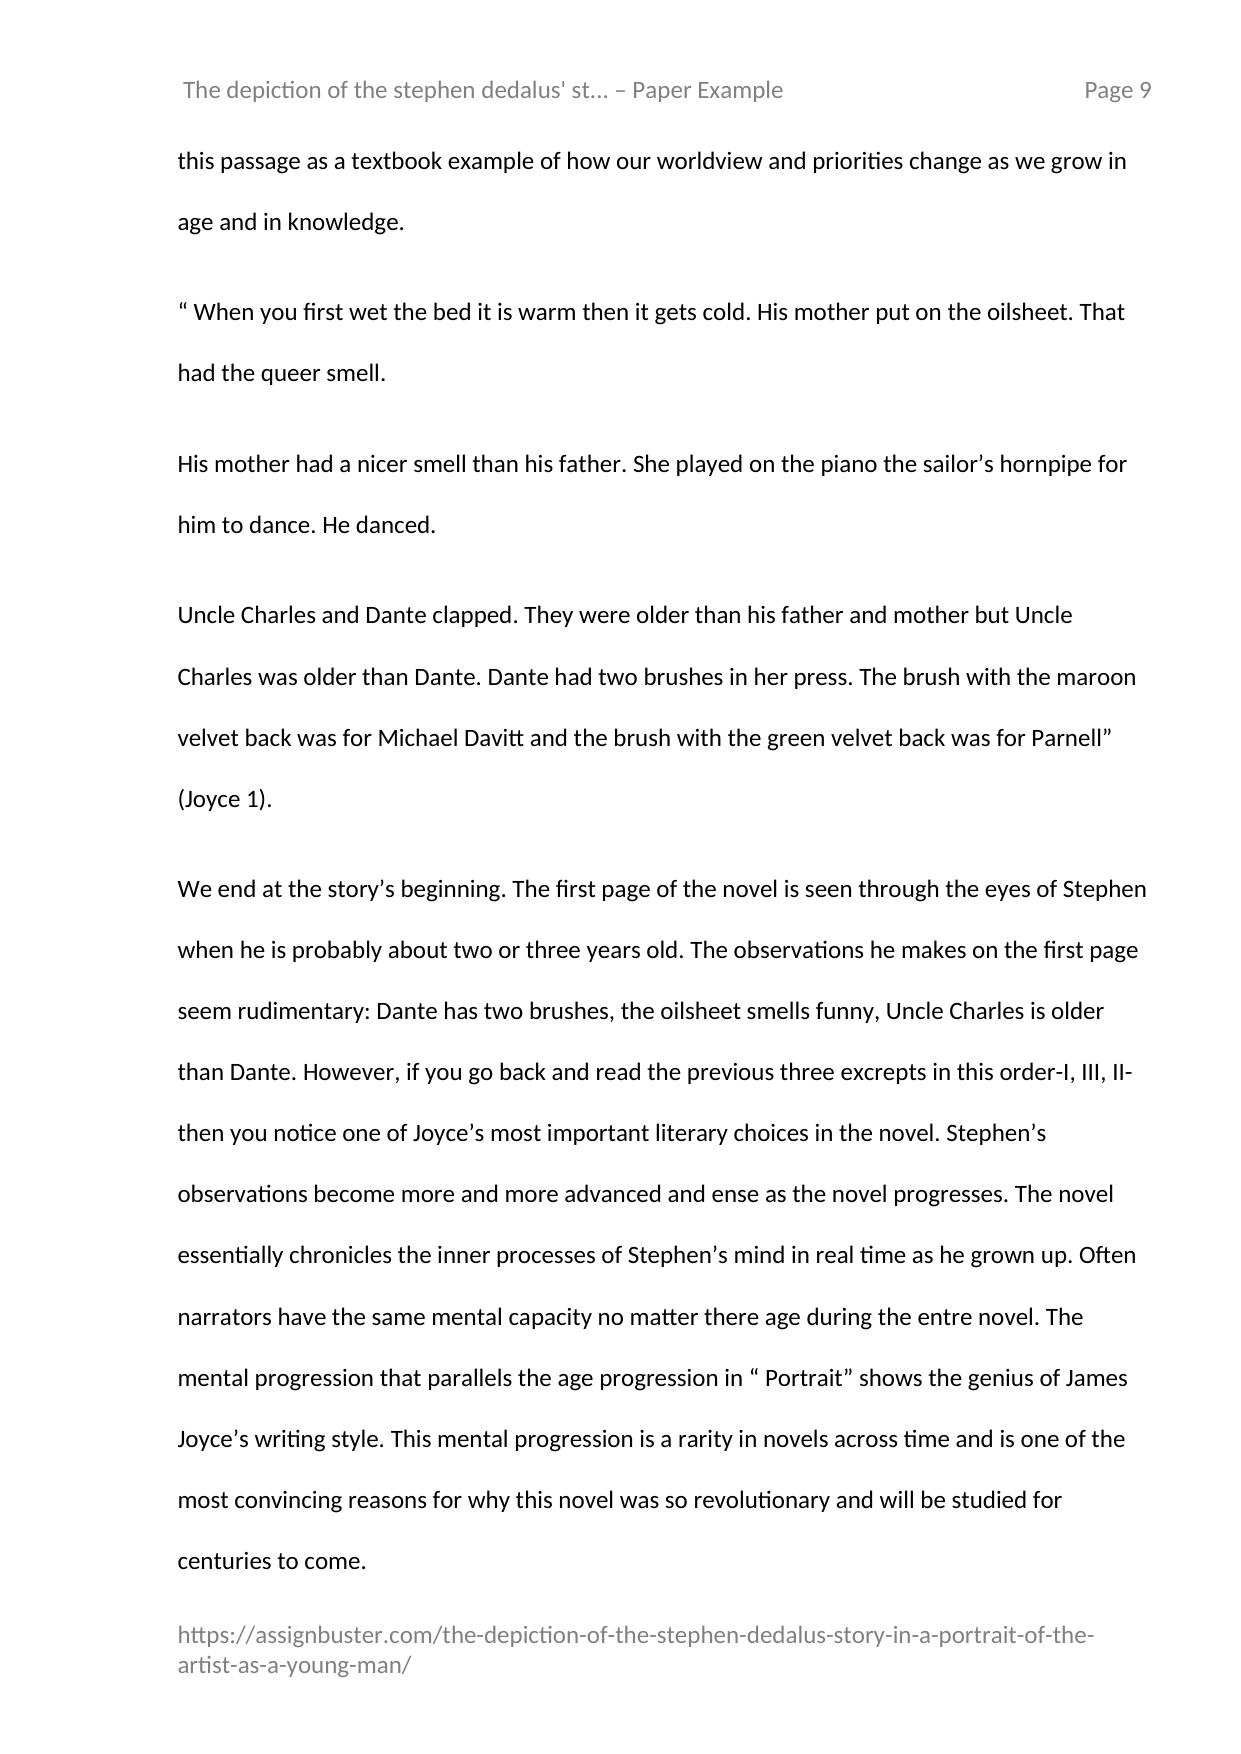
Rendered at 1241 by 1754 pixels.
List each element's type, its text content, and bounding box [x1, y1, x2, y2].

text Uncle Charles and Dante clapped. They were older than his father and mother but Uncle Charles was older than Dante. Dante had two brushes in her press. The brush with the maroon velvet back was for Michael Davitt and the brush with the green velvet back was for Parnell” (Joyce 1). [177, 600, 1152, 813]
text We end at the story’s beginning. The first page of the novel is seen through the eyes of Stephen when he is probably about two or three years old. The observations he makes on the first page seem rudimentary: Dante has two brushes, the oilsheet smells funny, Uncle Charles is older than Dante. However, if you go back and read the previous three excrepts in this order-I, III, II-then you notice one of Joyce’s most important literary choices in the novel. Stephen’s observations become more and more advanced and ense as the novel progresses. The novel essentially chronicles the inner processes of Stephen’s mind in real time as he grown up. Often narrators have the same mental capacity no matter there age during the entre novel. The mental progression that parallels the age progression in “ Portrait” shows the genius of James Joyce’s writing style. This mental progression is a rarity in novels across time and is one of the most convincing reasons for why this novel was so revolutionary and will be studied for centuries to come. [177, 873, 1152, 1575]
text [177, 145, 1152, 237]
text “ When you first wet the bed it is warm then it gets cold. His mother put on the oilsheet. That had the queer smell. [177, 297, 1152, 388]
text His mother had a nicer smell than his father. She played on the piano the sailor’s hornpipe for him to dance. He danced. [177, 448, 1152, 540]
